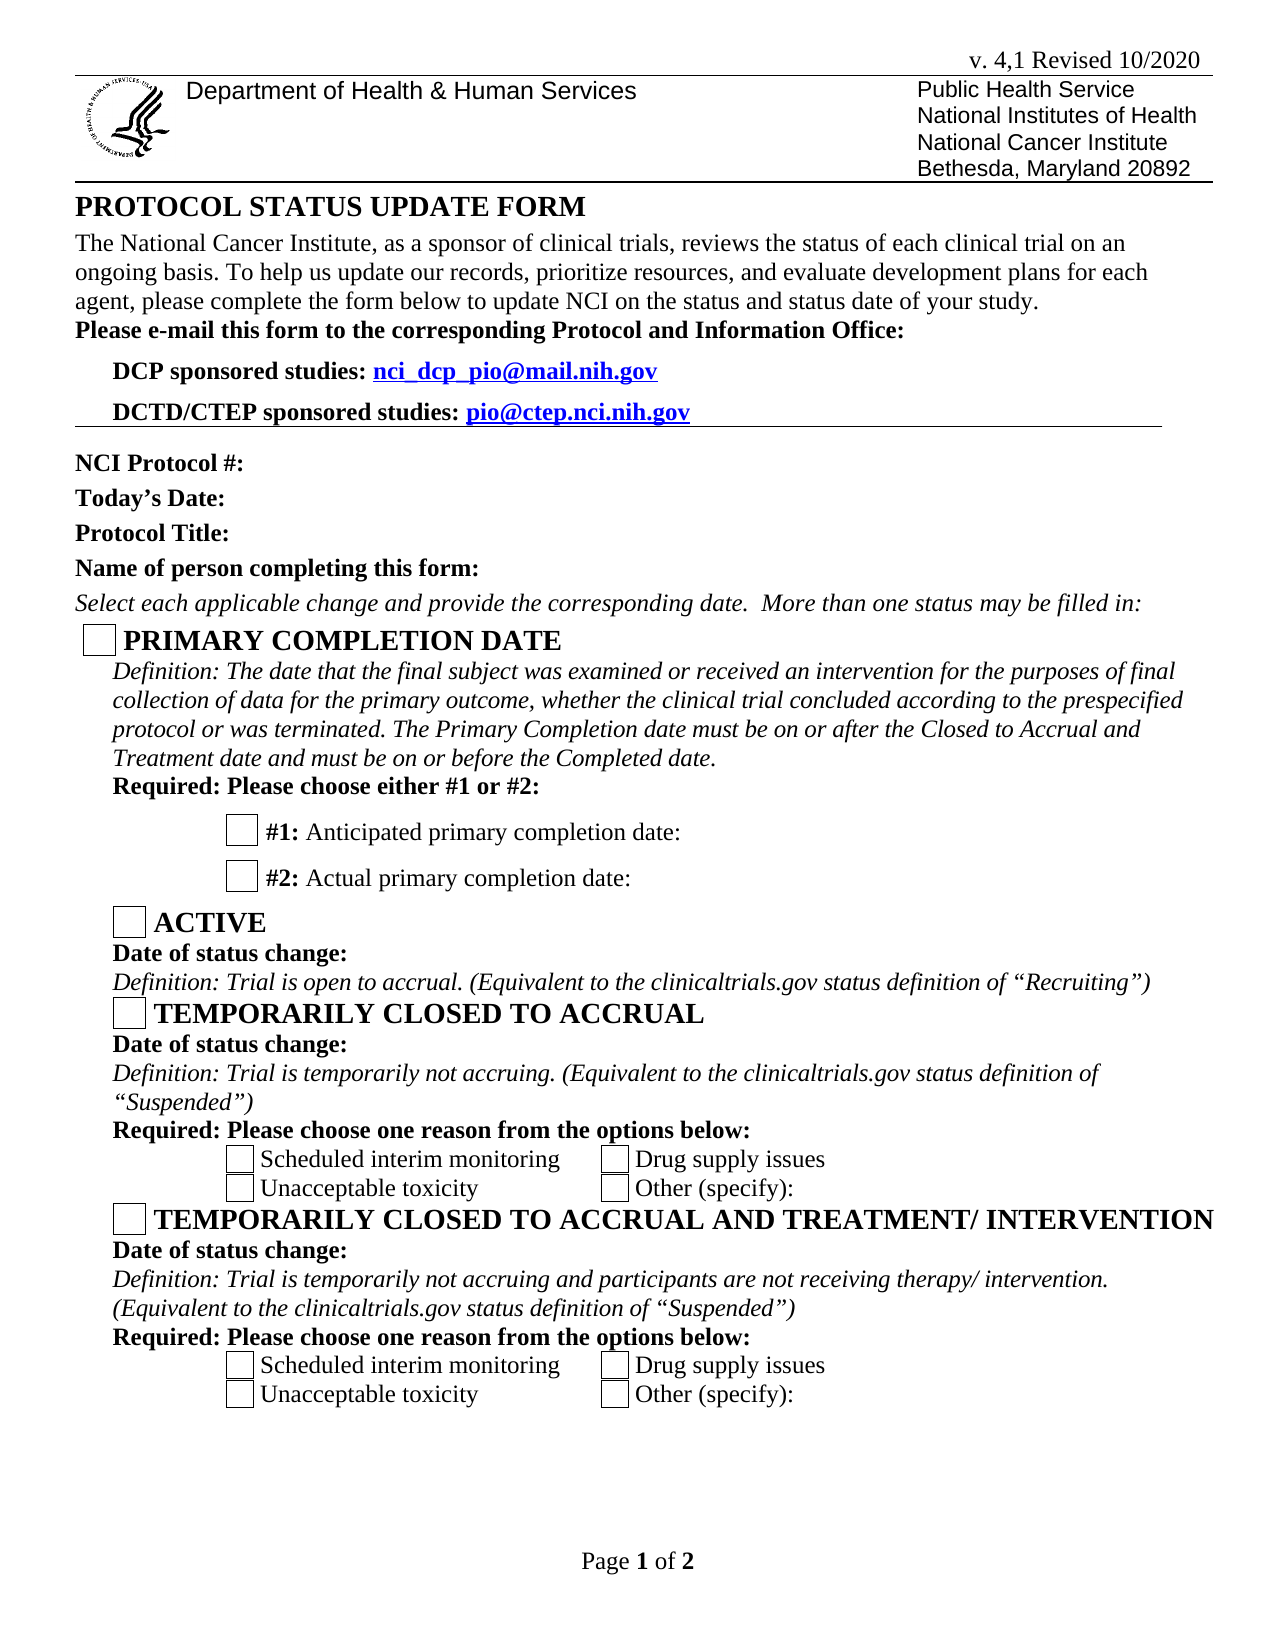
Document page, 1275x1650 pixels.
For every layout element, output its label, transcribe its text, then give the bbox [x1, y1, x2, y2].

table_header Department of Health & Human Services [182, 76, 913, 181]
table_header Public Health Service National Institutes of Health National Cancer Institute Bethesda, Maryland 20892 [913, 76, 1213, 181]
text Unacceptable toxicity Other (specify): [225, 1173, 1200, 1202]
subtitle TEMPORARILY CLOSED TO ACCRUAL [112, 996, 1162, 1029]
text Definition: The date that the final subject was examined or received an intervention for the purposes of final collection of data for the primary outcome, whether the clinical trial concluded according to the prespecified protocol or was terminated. The Primary Completion date must be on or after the Closed to Accrual and Treatment date and must be on or before the Completed date. [112, 656, 1200, 771]
subtitle PRIMARY COMPLETION DATE [75, 623, 1162, 656]
picture [81, 76, 176, 161]
text #2: Actual primary completion date: [225, 859, 1200, 892]
subtitle Required: Please choose one reason from the options below: [112, 1322, 1162, 1350]
text Definition: Trial is temporarily not accruing and participants are not receiving therapy/ intervention. (Equivalent to the clinicaltrials.gov status definition of “Suspended”) [112, 1264, 1200, 1322]
subtitle Date of status change: [112, 938, 1162, 967]
text Today’s Date: [75, 483, 1200, 512]
text Scheduled interim monitoring Drug supply issues [225, 1144, 1200, 1173]
text Definition: Trial is temporarily not accruing. (Equivalent to the clinicaltrials.gov status definition of “Suspended”) [112, 1058, 1200, 1116]
text Select each applicable change and provide the corresponding date. More than one status may be filled in: [75, 588, 1162, 617]
text The National Cancer Institute, as a sponsor of clinical trials, reviews the status of each clinical trial on an ongoing basis. To help us update our records, prioritize resources, and evaluate development plans for each agent, please complete the form below to update NCI on the status and status date of your study. [75, 228, 1162, 315]
text Scheduled interim monitoring Drug supply issues [225, 1350, 1200, 1379]
text Please e-mail this form to the corresponding Protocol and Information Office: [75, 315, 1200, 343]
subtitle TEMPORARILY CLOSED TO ACCRUAL AND TREATMENT/ INTERVENTION [112, 1202, 1256, 1235]
subtitle PROTOCOL STATUS UPDATE FORM [75, 189, 1162, 222]
text DCP sponsored studies: nci_dcp_pio@mail.nih.gov [75, 356, 1162, 385]
subtitle Date of status change: [112, 1029, 1162, 1058]
subtitle Date of status change: [112, 1235, 1162, 1264]
text Definition: Trial is open to accrual. (Equivalent to the clinicaltrials.gov status definition of “Recruiting”) [112, 967, 1200, 996]
text Protocol Title: [75, 518, 1200, 547]
text #1: Anticipated primary completion date: [225, 813, 1200, 846]
subtitle Required: Please choose either #1 or #2: [112, 771, 1162, 800]
text DCTD/CTEP sponsored studies: pio@ctep.nci.nih.gov [75, 397, 1162, 426]
text NCI Protocol #: [75, 448, 1200, 477]
table_header [75, 76, 182, 181]
subtitle ACTIVE [112, 905, 1162, 938]
subtitle Required: Please choose one reason from the options below: [112, 1116, 1162, 1144]
text Unacceptable toxicity Other (specify): [150, 1379, 1200, 1408]
text Name of person completing this form: [75, 553, 1200, 582]
